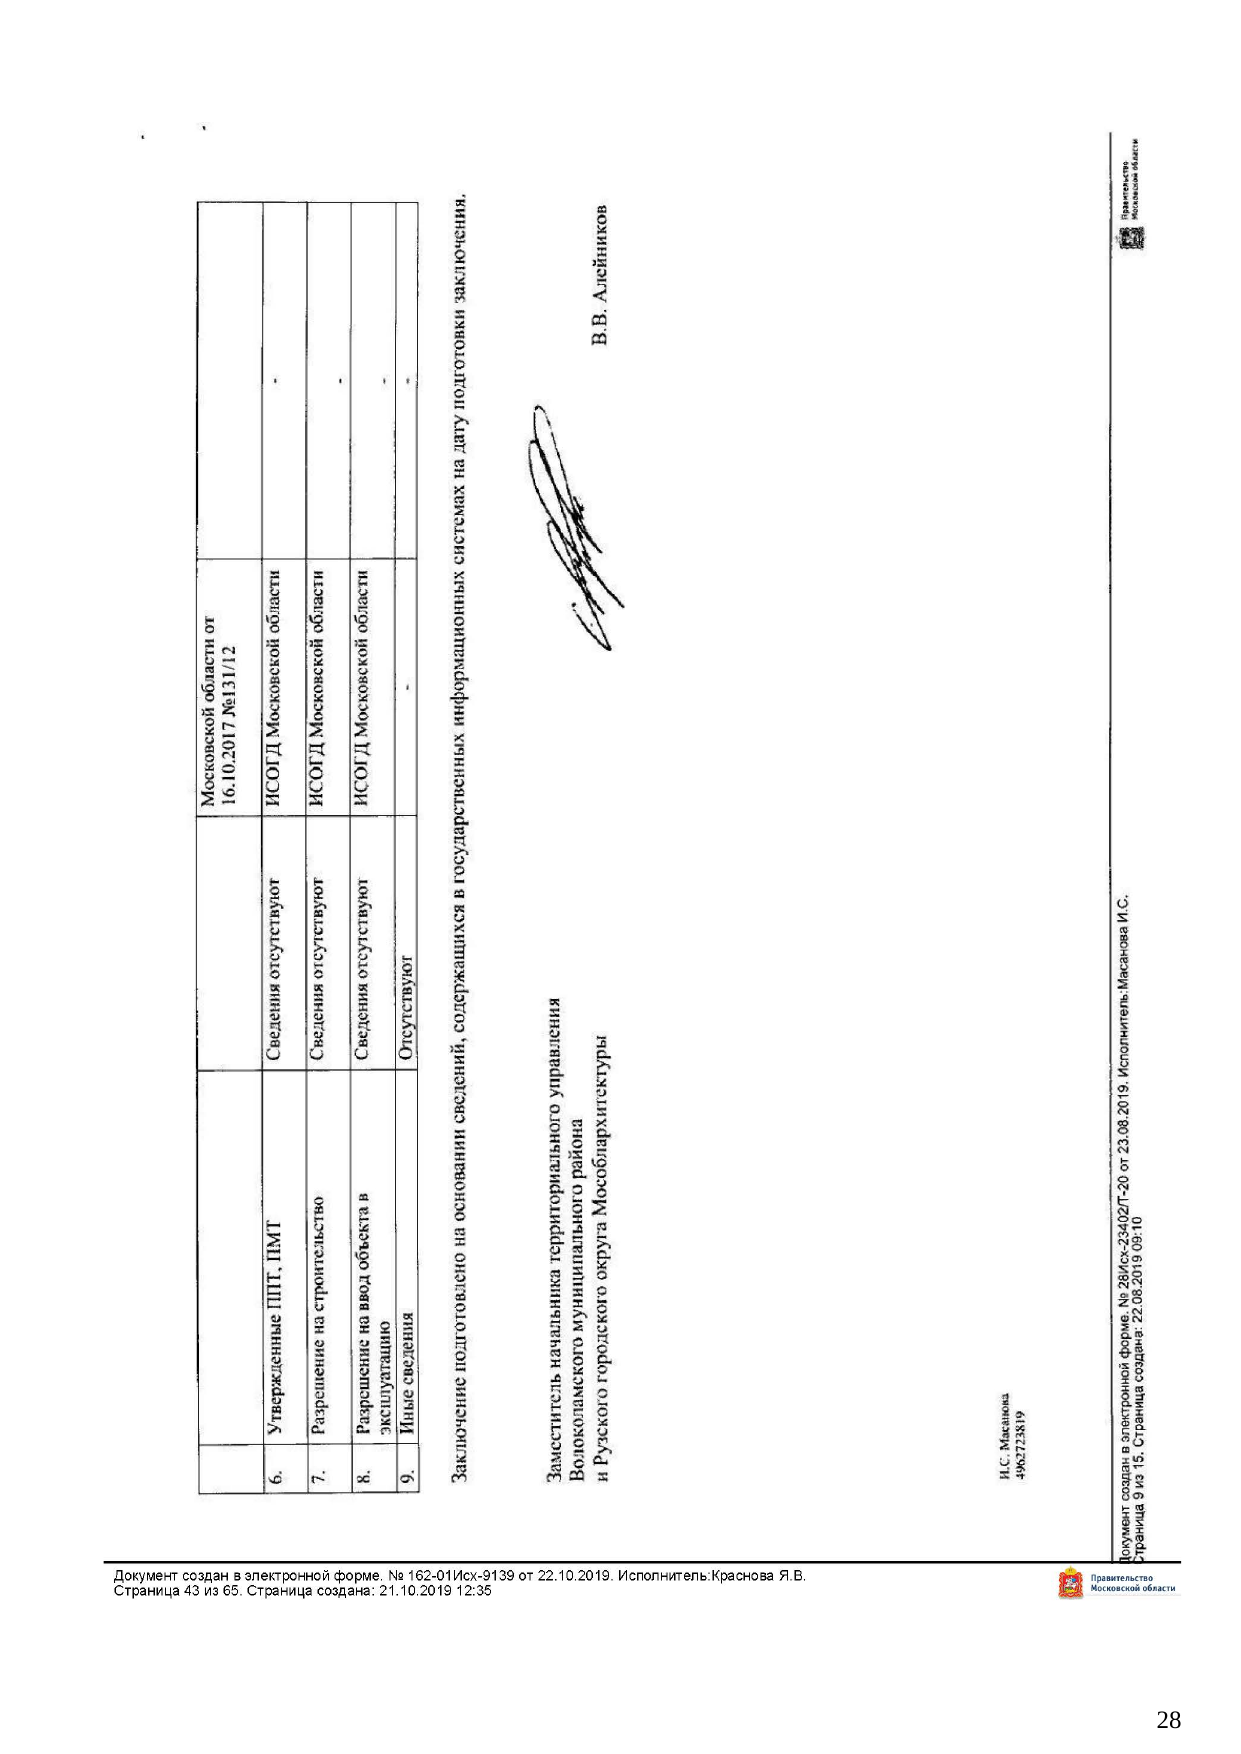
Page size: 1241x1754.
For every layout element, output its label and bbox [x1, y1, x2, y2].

picture [103, 88, 1182, 1613]
